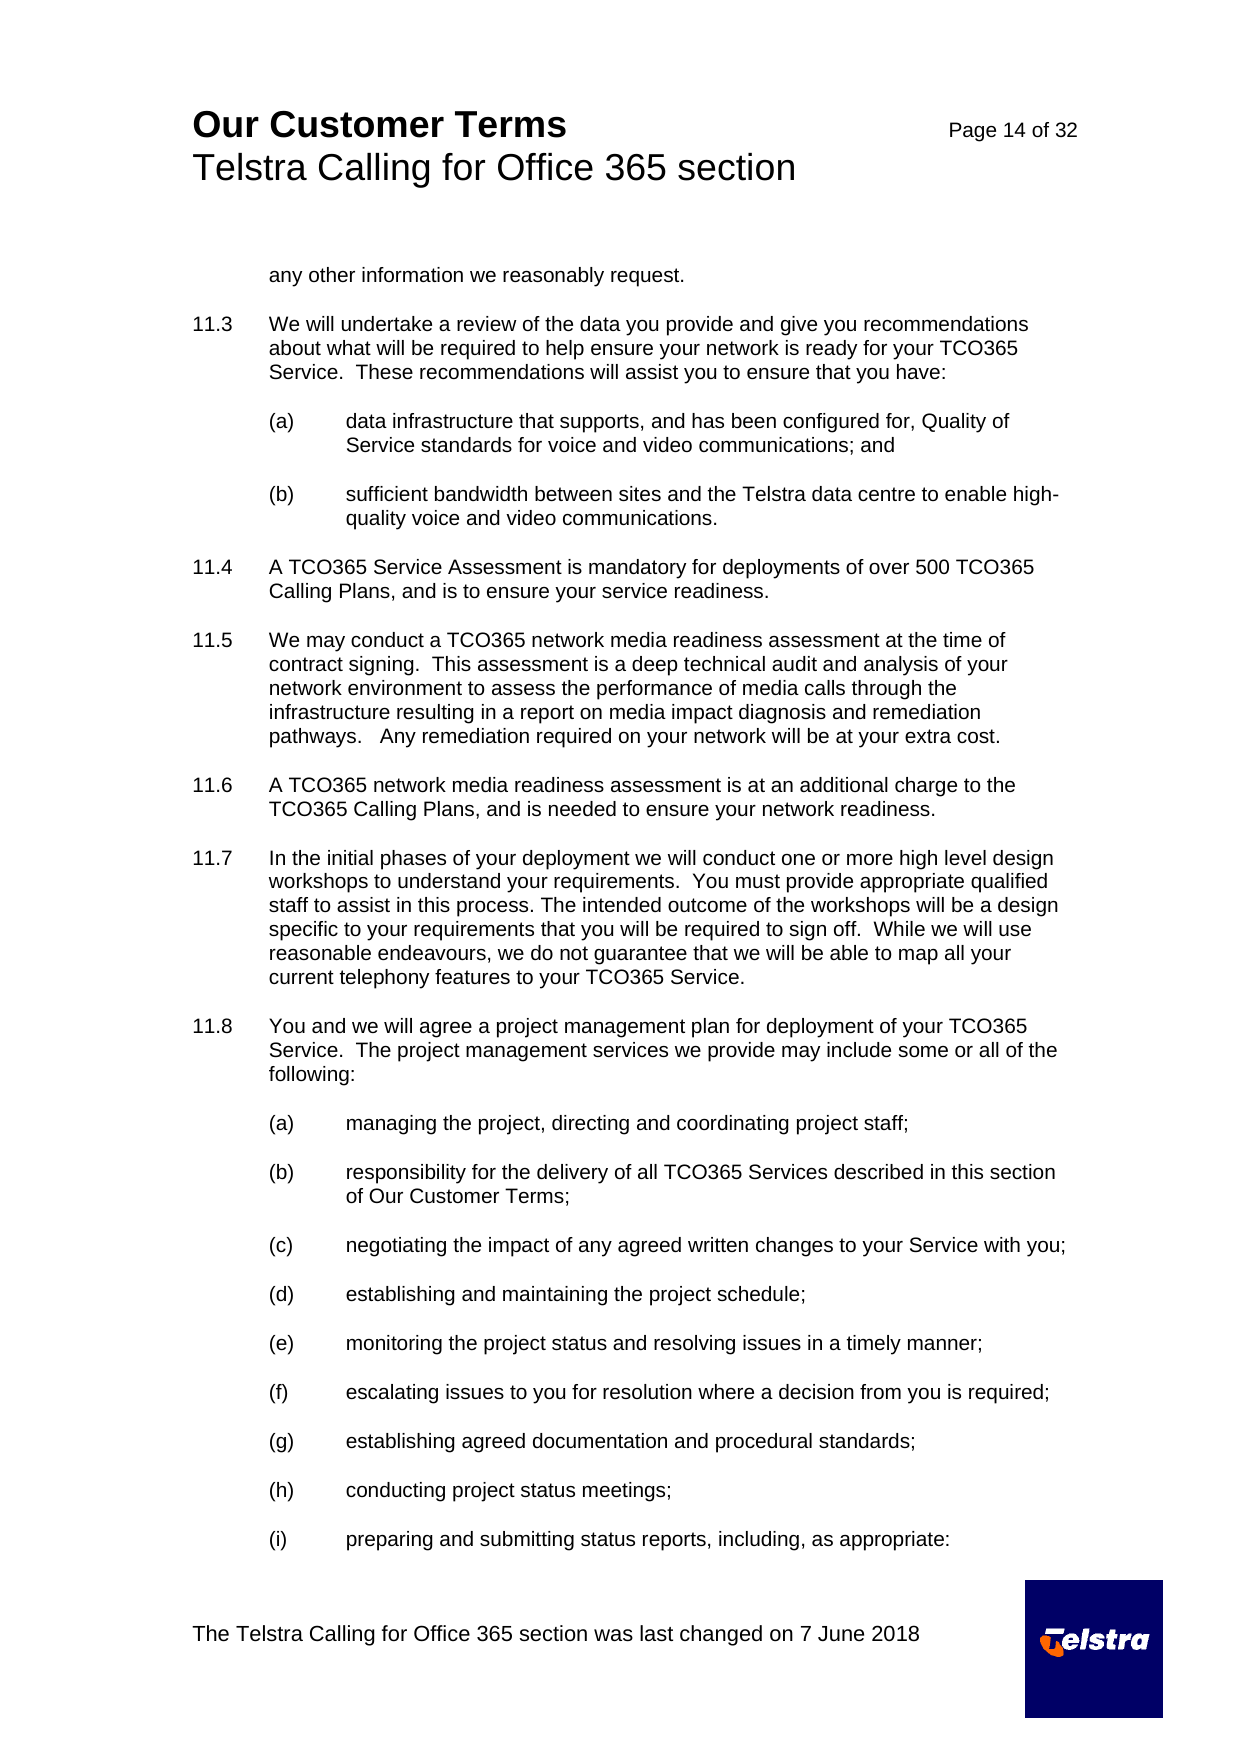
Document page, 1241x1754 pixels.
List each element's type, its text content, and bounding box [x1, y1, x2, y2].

subtitle sufficient bandwidth between sites and the Telstra data centre to enable high-quality voice and video communications. [269, 482, 1078, 530]
subtitle managing the project, directing and coordinating project staff; [269, 1111, 1078, 1135]
picture [1025, 1580, 1163, 1718]
subtitle responsibility for the delivery of all TCO365 Services described in this section of Our Customer Terms; [269, 1160, 1078, 1208]
subtitle A TCO365 Service Assessment is mandatory for deployments of over 500 TCO365 Calling Plans, and is to ensure your service readiness. [192, 555, 1078, 603]
subtitle A TCO365 network media readiness assessment is at an additional charge to the TCO365 Calling Plans, and is needed to ensure your network readiness. [192, 772, 1078, 820]
subtitle You and we will agree a project management plan for deployment of your TCO365 Service. The project management services we provide may include some or all of the following: [192, 1014, 1078, 1086]
subtitle We may conduct a TCO365 network media readiness assessment at the time of contract signing. This assessment is a deep technical audit and analysis of your network environment to assess the performance of media calls through the infrastructure resulting in a report on media impact diagnosis and remediation pathways. Any remediation required on your network will be at your extra cost. [192, 628, 1078, 747]
subtitle data infrastructure that supports, and has been configured for, Quality of Service standards for voice and video communications; and [269, 409, 1078, 457]
subtitle In the initial phases of your deployment we will conduct one or more high level design workshops to understand your requirements. You must provide appropriate qualified staff to assist in this process. The intended outcome of the workshops will be a design specific to your requirements that you will be required to sign off. While we will use reasonable endeavours, we do not guarantee that we will be able to map all your current telephony features to your TCO365 Service. [192, 845, 1078, 989]
subtitle conducting project status meetings; [269, 1478, 1078, 1502]
subtitle We will undertake a review of the data you provide and give you recommendations about what will be required to help ensure your network is ready for your TCO365 Service. These recommendations will assist you to ensure that you have: [192, 312, 1078, 384]
subtitle monitoring the project status and resolving issues in a timely manner; [269, 1331, 1078, 1355]
text any other information we reasonably request. [269, 263, 1078, 287]
subtitle establishing agreed documentation and procedural standards; [269, 1429, 1078, 1453]
subtitle establishing and maintaining the project schedule; [269, 1282, 1078, 1306]
subtitle negotiating the impact of any agreed written changes to your Service with you; [269, 1233, 1078, 1257]
subtitle preparing and submitting status reports, including, as appropriate: [269, 1527, 1078, 1551]
subtitle escalating issues to you for resolution where a decision from you is required; [269, 1380, 1078, 1404]
